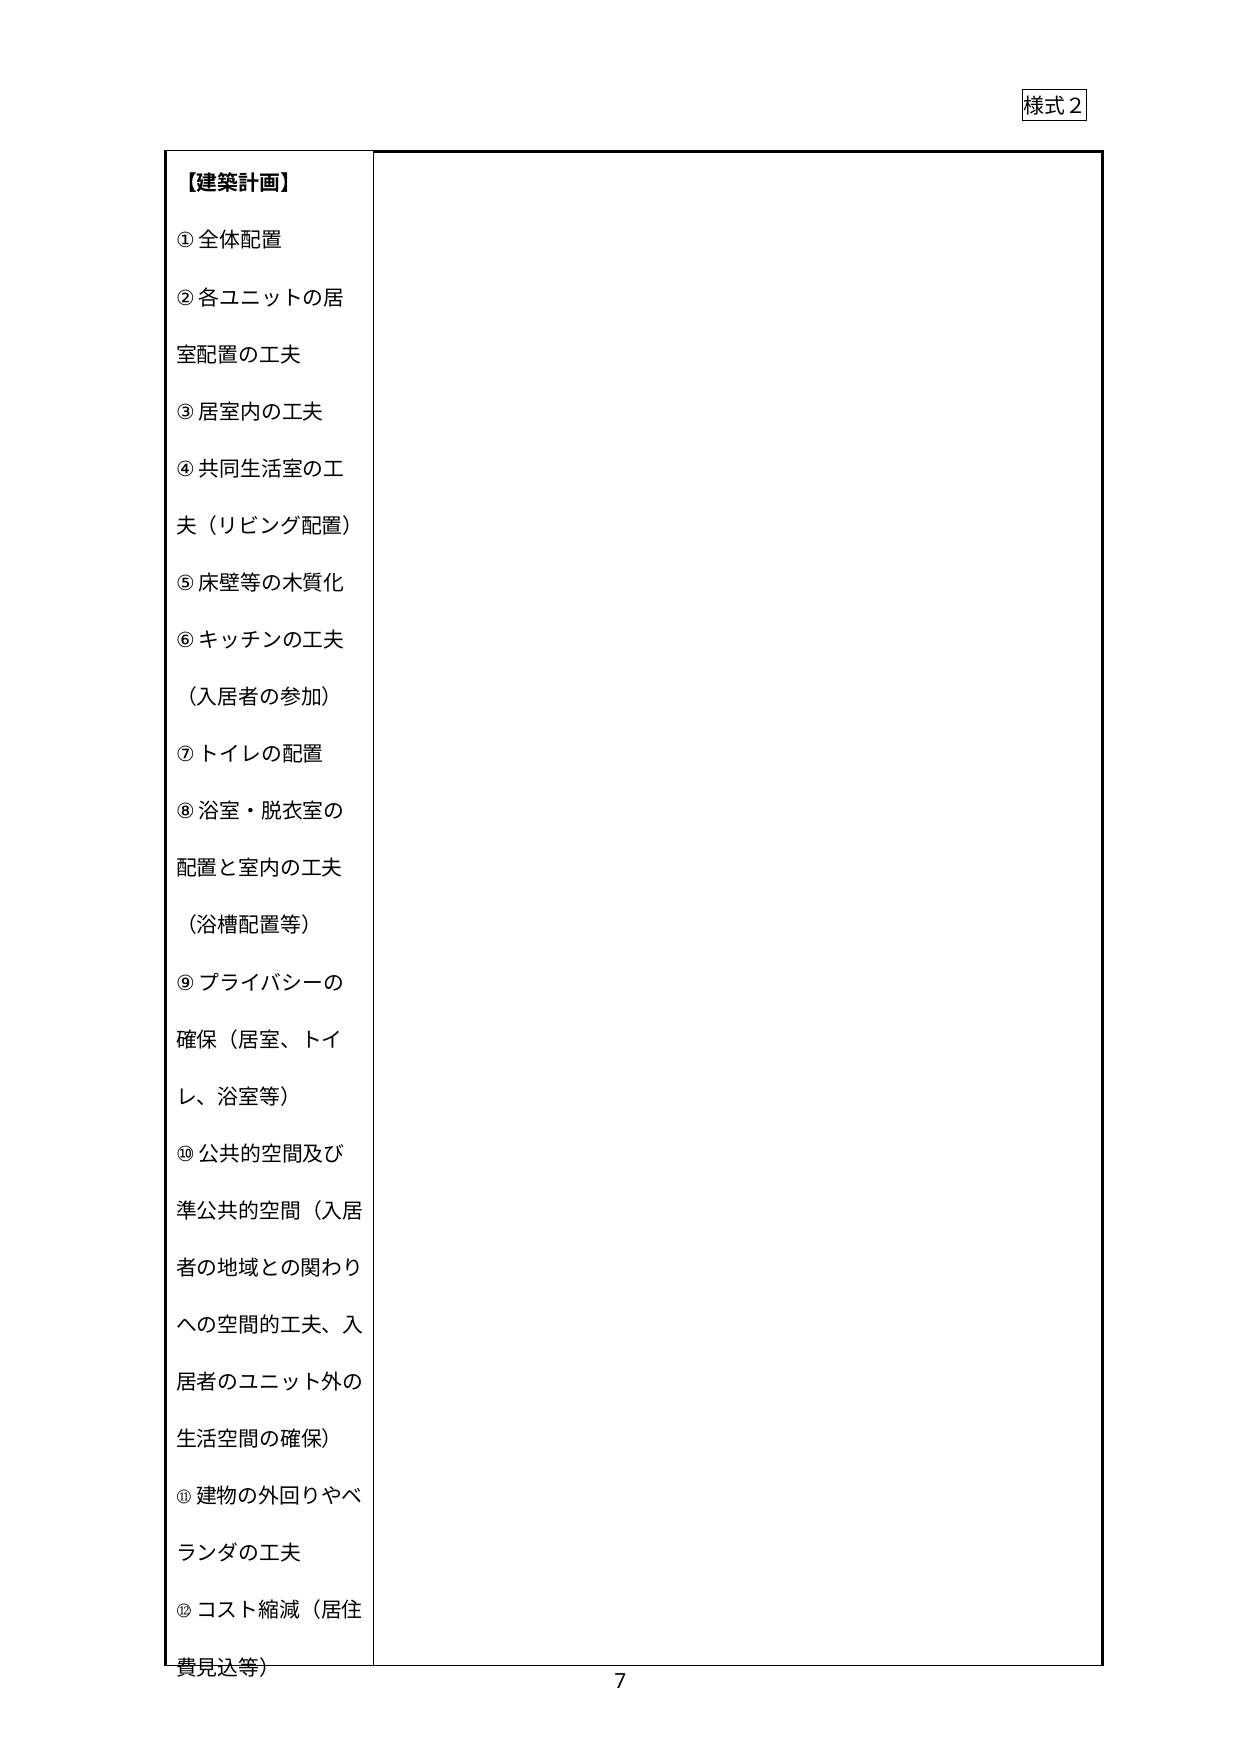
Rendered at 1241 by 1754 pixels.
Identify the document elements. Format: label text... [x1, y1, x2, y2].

table_cell 【建築計画】 ①全体配置 ②各ユニットの居室配置の工夫 ③居室内の工夫 ④共同生活室の工夫（リビング配置） ⑤床壁等の木質化 ⑥キッチンの工夫（入居者の参加） ⑦トイレの配置 ⑧浴室・脱衣室の配置と室内の工夫（浴槽配置等） ⑨プライバシーの確保（居室、トイレ、浴室等） ⑩公共的空間及び準公共的空間（入居者の地域との関わりへの空間的工夫、入居者のユニット外の生活空間の確保） ⑪建物の外回りやベランダの工夫 ⑫コスト縮減（居住費見込等） [167, 151, 373, 1665]
table_cell [374, 153, 1101, 1665]
